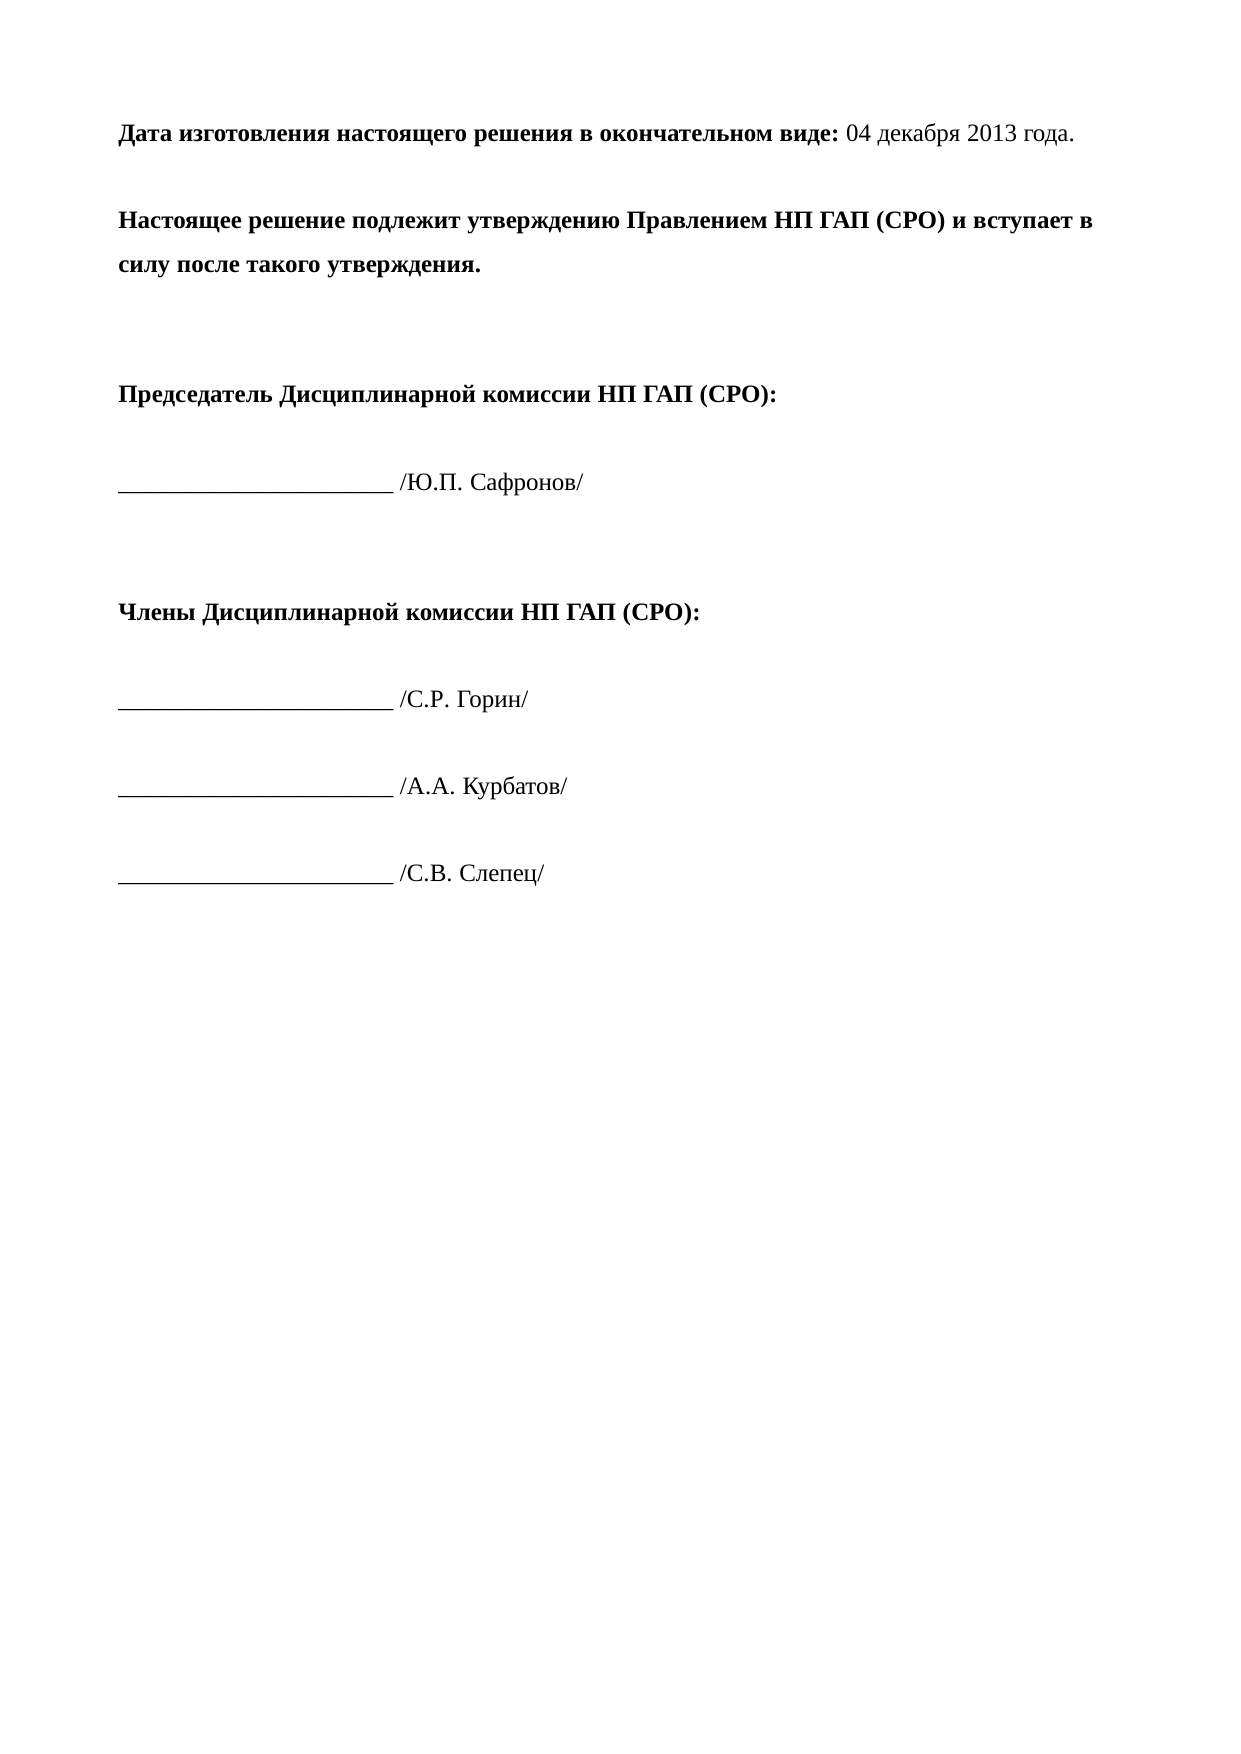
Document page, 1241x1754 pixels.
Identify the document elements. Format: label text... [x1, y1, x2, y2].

text Настоящее решение подлежит утверждению Правлением НП ГАП (СРО) и вступает в силу после такого утверждения. [118, 205, 1122, 278]
text Члены Дисциплинарной комиссии НП ГАП (СРО): [118, 597, 1122, 626]
text Председатель Дисциплинарной комиссии НП ГАП (СРО): [118, 379, 1122, 408]
text ______________________ /С.В. Слепец/ [118, 858, 1122, 887]
text Дата изготовления настоящего решения в окончательном виде: 04 декабря 2013 года. [118, 118, 1122, 147]
text ______________________ /С.Р. Горин/ [118, 684, 1122, 713]
text ______________________ /Ю.П. Сафронов/ [118, 466, 1122, 496]
text ______________________ /А.А. Курбатов/ [118, 771, 1122, 800]
